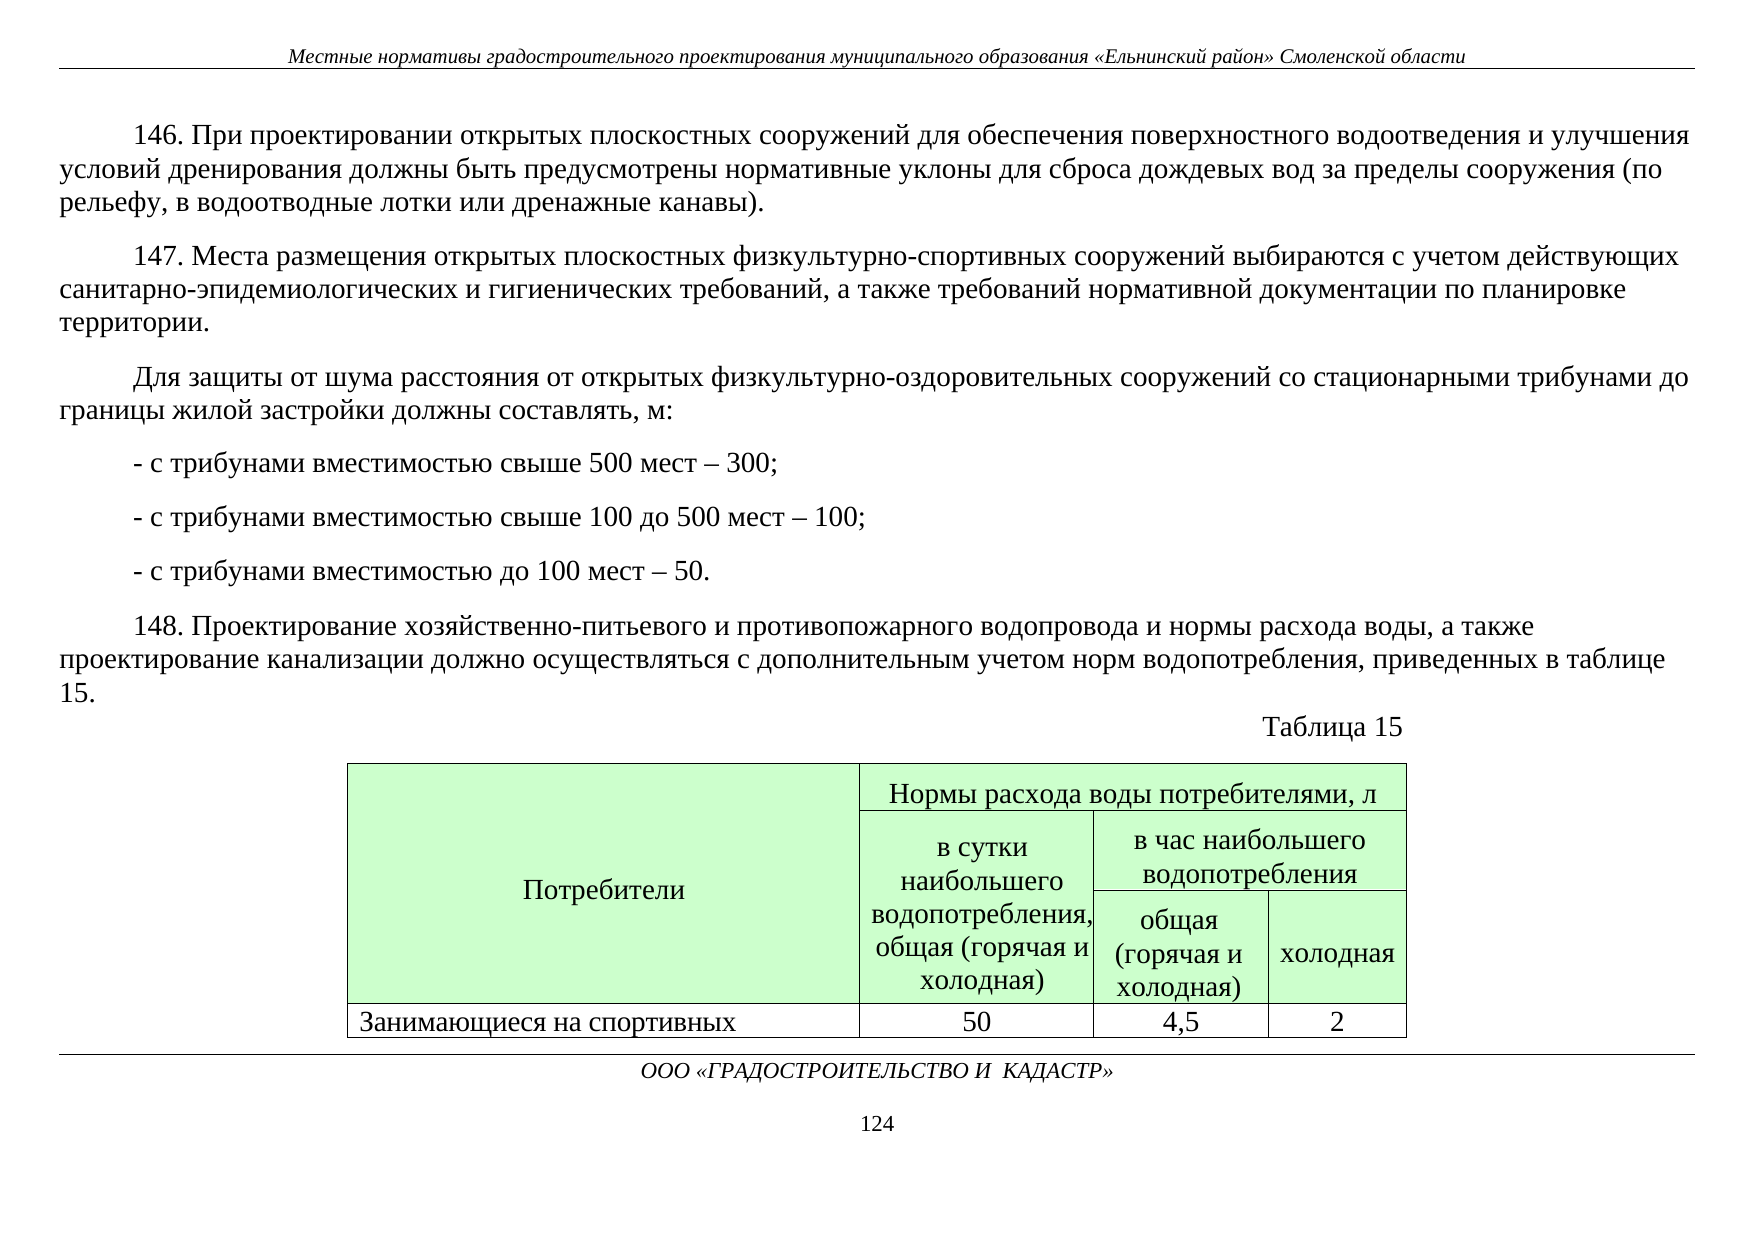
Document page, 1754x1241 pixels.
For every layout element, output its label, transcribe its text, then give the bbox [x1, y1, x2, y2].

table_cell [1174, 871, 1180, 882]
text Для защиты от шума расстояния от открытых физкультурно-оздоровительных сооружений со стационарными трибунами до границы жилой застройки должны составлять, м: [59, 359, 1695, 425]
text - с трибунами вместимостью свыше 500 мест – 300; [59, 446, 1695, 479]
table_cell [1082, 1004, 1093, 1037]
text - с трибунами вместимостью до 100 мест – 50. [59, 554, 1695, 587]
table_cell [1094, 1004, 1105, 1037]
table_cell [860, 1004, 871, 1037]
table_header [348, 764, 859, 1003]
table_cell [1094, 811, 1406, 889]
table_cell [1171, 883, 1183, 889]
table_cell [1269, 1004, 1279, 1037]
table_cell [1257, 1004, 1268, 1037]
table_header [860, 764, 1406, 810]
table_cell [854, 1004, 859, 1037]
text - с трибунами вместимостью свыше 100 до 500 мест – 100; [59, 500, 1695, 533]
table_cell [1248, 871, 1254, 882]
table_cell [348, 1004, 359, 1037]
text 147. Места размещения открытых плоскостных физкультурно-спортивных сооружений выбираются с учетом действующих санитарно-эпидемиологических и гигиенических требований, а также требований нормативной документации по планировке территории. [59, 238, 1695, 338]
text Таблица 15 [59, 709, 1403, 742]
text 148. Проектирование хозяйственно-питьевого и противопожарного водопровода и нормы расхода воды, а также проектирование канализации должно осуществляться с дополнительным учетом норм водопотребления, приведенных в таблице 15. [59, 608, 1695, 709]
text 146. При проектировании открытых плоскостных сооружений для обеспечения поверхностного водоотведения и улучшения условий дренирования должны быть предусмотрены нормативные уклоны для сброса дождевых вод за пределы сооружения (по рельефу, в водоотводные лотки или дренажные канавы). [59, 118, 1695, 218]
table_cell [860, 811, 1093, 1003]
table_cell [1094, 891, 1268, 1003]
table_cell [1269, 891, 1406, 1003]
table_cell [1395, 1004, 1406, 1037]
